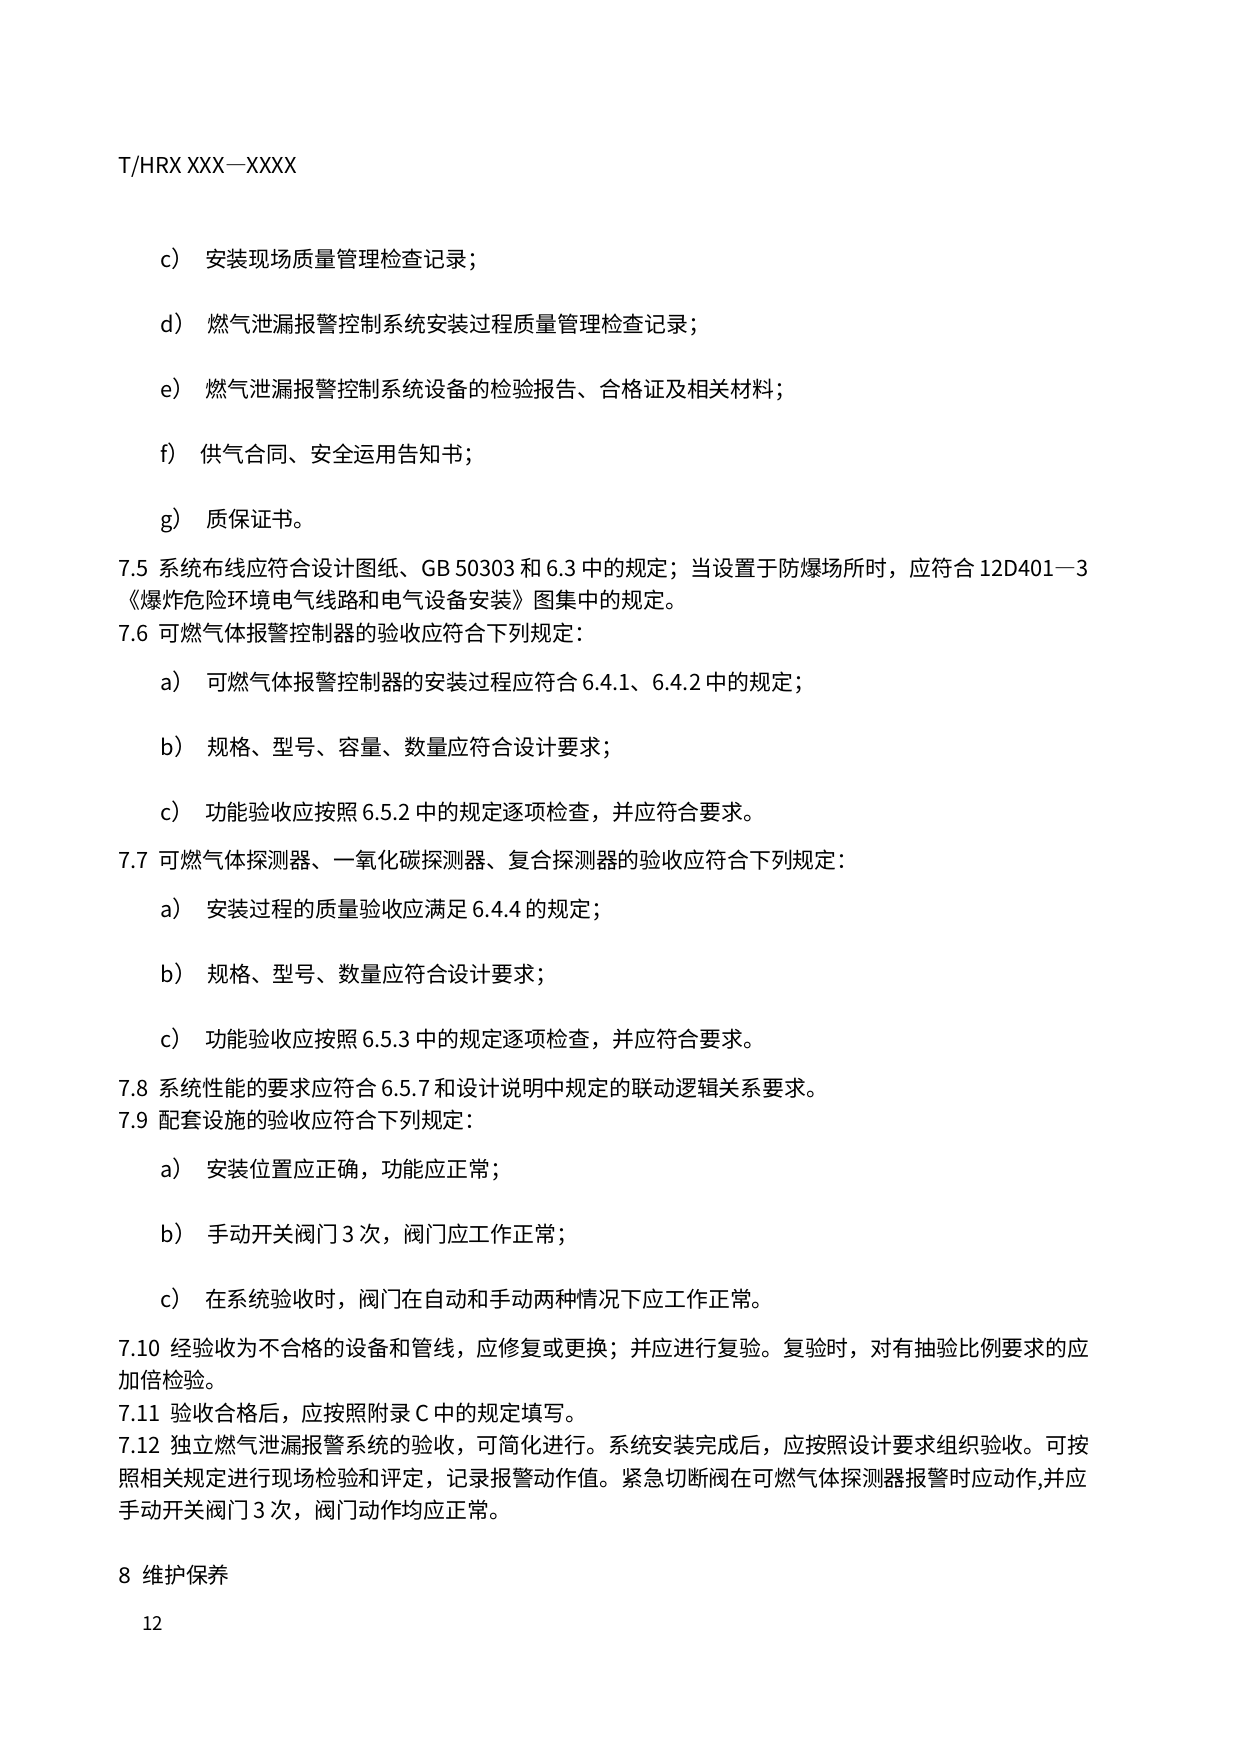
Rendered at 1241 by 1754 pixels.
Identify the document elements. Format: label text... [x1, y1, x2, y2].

text b） 手动开关阀门3次，阀门应工作正常； [160, 1200, 1092, 1265]
text f） 供气合同、安全运用告知书； [160, 420, 1092, 485]
text 7.7 可燃气体探测器、一氧化碳探测器、复合探测器的验收应符合下列规定： [118, 843, 1092, 875]
list 8 维护保养 [118, 1558, 1092, 1590]
text 7.9 配套设施的验收应符合下列规定： [118, 1103, 1092, 1135]
text c） 功能验收应按照6.5.2中的规定逐项检查，并应符合要求。 [160, 778, 1092, 843]
text 7.12 独立燃气泄漏报警系统的验收，可简化进行。系统安装完成后，应按照设计要求组织验收。可按照相关规定进行现场检验和评定，记录报警动作值。紧急切断阀在可燃气体探测器报警时应动作,并应手动开关阀门3次，阀门动作均应正常。 [118, 1428, 1092, 1525]
text b） 规格、型号、容量、数量应符合设计要求； [160, 713, 1092, 778]
text d） 燃气泄漏报警控制系统安装过程质量管理检查记录； [160, 290, 1092, 355]
text g） 质保证书。 [160, 485, 1092, 550]
text 7.10 经验收为不合格的设备和管线，应修复或更换；并应进行复验。复验时，对有抽验比例要求的应加倍检验。 [118, 1330, 1092, 1395]
text c） 功能验收应按照6.5.3中的规定逐项检查，并应符合要求。 [160, 1005, 1092, 1070]
text c） 在系统验收时，阀门在自动和手动两种情况下应工作正常。 [160, 1265, 1092, 1330]
text 7.8 系统性能的要求应符合6.5.7和设计说明中规定的联动逻辑关系要求。 [118, 1070, 1092, 1103]
text a） 可燃气体报警控制器的安装过程应符合6.4.1、6.4.2中的规定； [160, 648, 1092, 713]
text 7.11 验收合格后，应按照附录C中的规定填写。 [118, 1395, 1092, 1428]
text 7.6 可燃气体报警控制器的验收应符合下列规定： [118, 615, 1092, 648]
text e） 燃气泄漏报警控制系统设备的检验报告、合格证及相关材料； [160, 355, 1092, 420]
text c） 安装现场质量管理检查记录； [160, 225, 1092, 290]
text a） 安装过程的质量验收应满足6.4.4的规定； [160, 875, 1092, 940]
text 7.5 系统布线应符合设计图纸、GB 50303和6.3中的规定；当设置于防爆场所时，应符合12D401—3《爆炸危险环境电气线路和电气设备安装》图集中的规定。 [118, 550, 1092, 615]
text a） 安装位置应正确，功能应正常； [160, 1135, 1092, 1200]
text b） 规格、型号、数量应符合设计要求； [160, 940, 1092, 1005]
